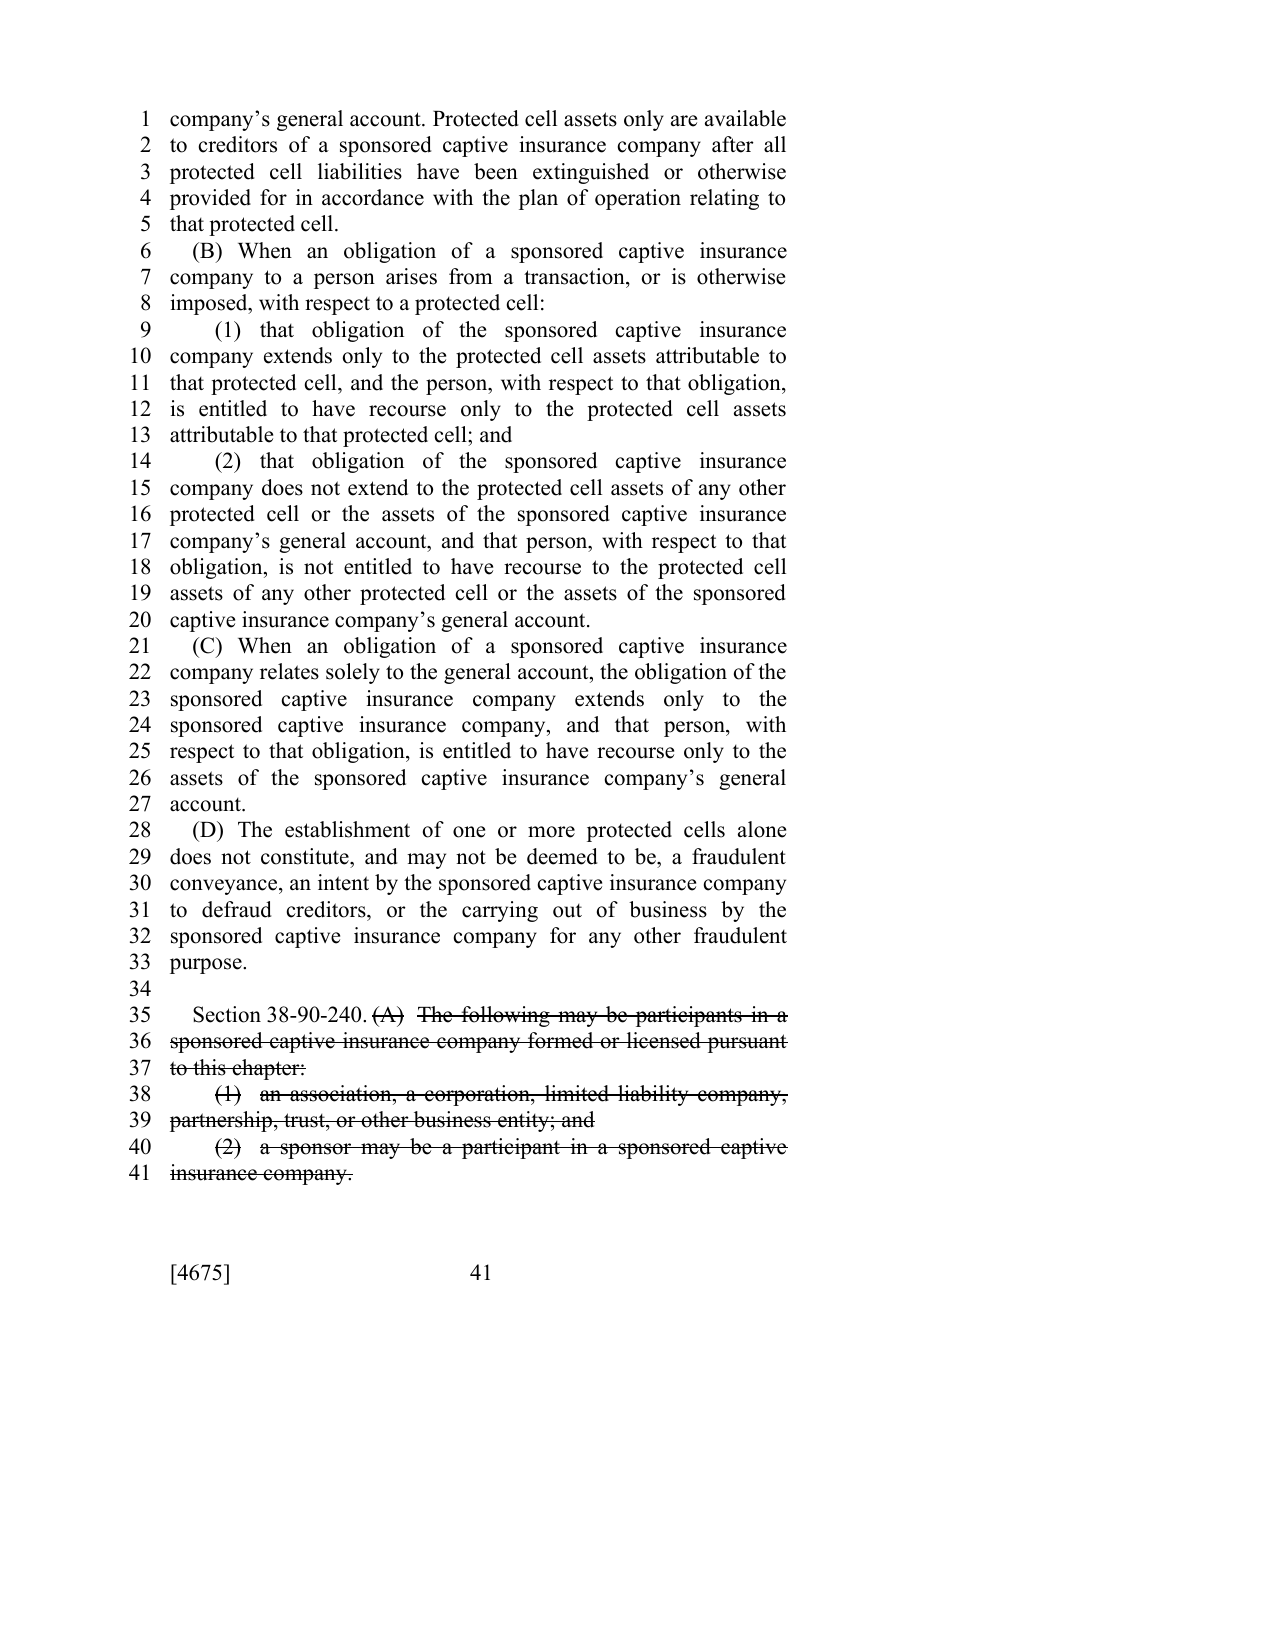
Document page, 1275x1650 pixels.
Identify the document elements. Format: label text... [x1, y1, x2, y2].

text (2) that obligation of the sponsored captive insurance company does not extend to the protected cell assets of any other protected cell or the assets of the sponsored captive insurance company’s general account, and that person, with respect to that obligation, is not entitled to have recourse to the protected cell assets of any other protected cell or the assets of the sponsored captive insurance company’s general account. [169, 448, 787, 632]
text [169, 105, 787, 237]
text (C) When an obligation of a sponsored captive insurance company relates solely to the general account, the obligation of the sponsored captive insurance company extends only to the sponsored captive insurance company, and that person, with respect to that obligation, is entitled to have recourse only to the assets of the sponsored captive insurance company’s general account. [169, 632, 787, 817]
text Section 38-90-240. (A) The following may be participants in a sponsored captive insurance company formed or licensed pursuant to this chapter: [169, 1001, 787, 1042]
text (1) that obligation of the sponsored captive insurance company extends only to the protected cell assets attributable to that protected cell, and the person, with respect to that obligation, is entitled to have recourse only to the protected cell assets attributable to that protected cell; and [169, 316, 787, 448]
text (B) When an obligation of a sponsored captive insurance company to a person arises from a transaction, or is otherwise imposed, with respect to a protected cell: [169, 237, 787, 316]
text Section 38-90-240. (A) The following may be participants in a sponsored captive insurance company formed or licensed pursuant to this chapter: [169, 1043, 787, 1080]
text (D) The establishment of one or more protected cells alone does not constitute, and may not be deemed to be, a fraudulent conveyance, an intent by the sponsored captive insurance company to defraud creditors, or the carrying out of business by the sponsored captive insurance company for any other fraudulent purpose. [169, 817, 787, 975]
text (2) a sponsor may be a participant in a sponsored captive insurance company. [169, 1133, 787, 1186]
text (1) an association, a corporation, limited liability company, partnership, trust, or other business entity; and [169, 1080, 787, 1133]
